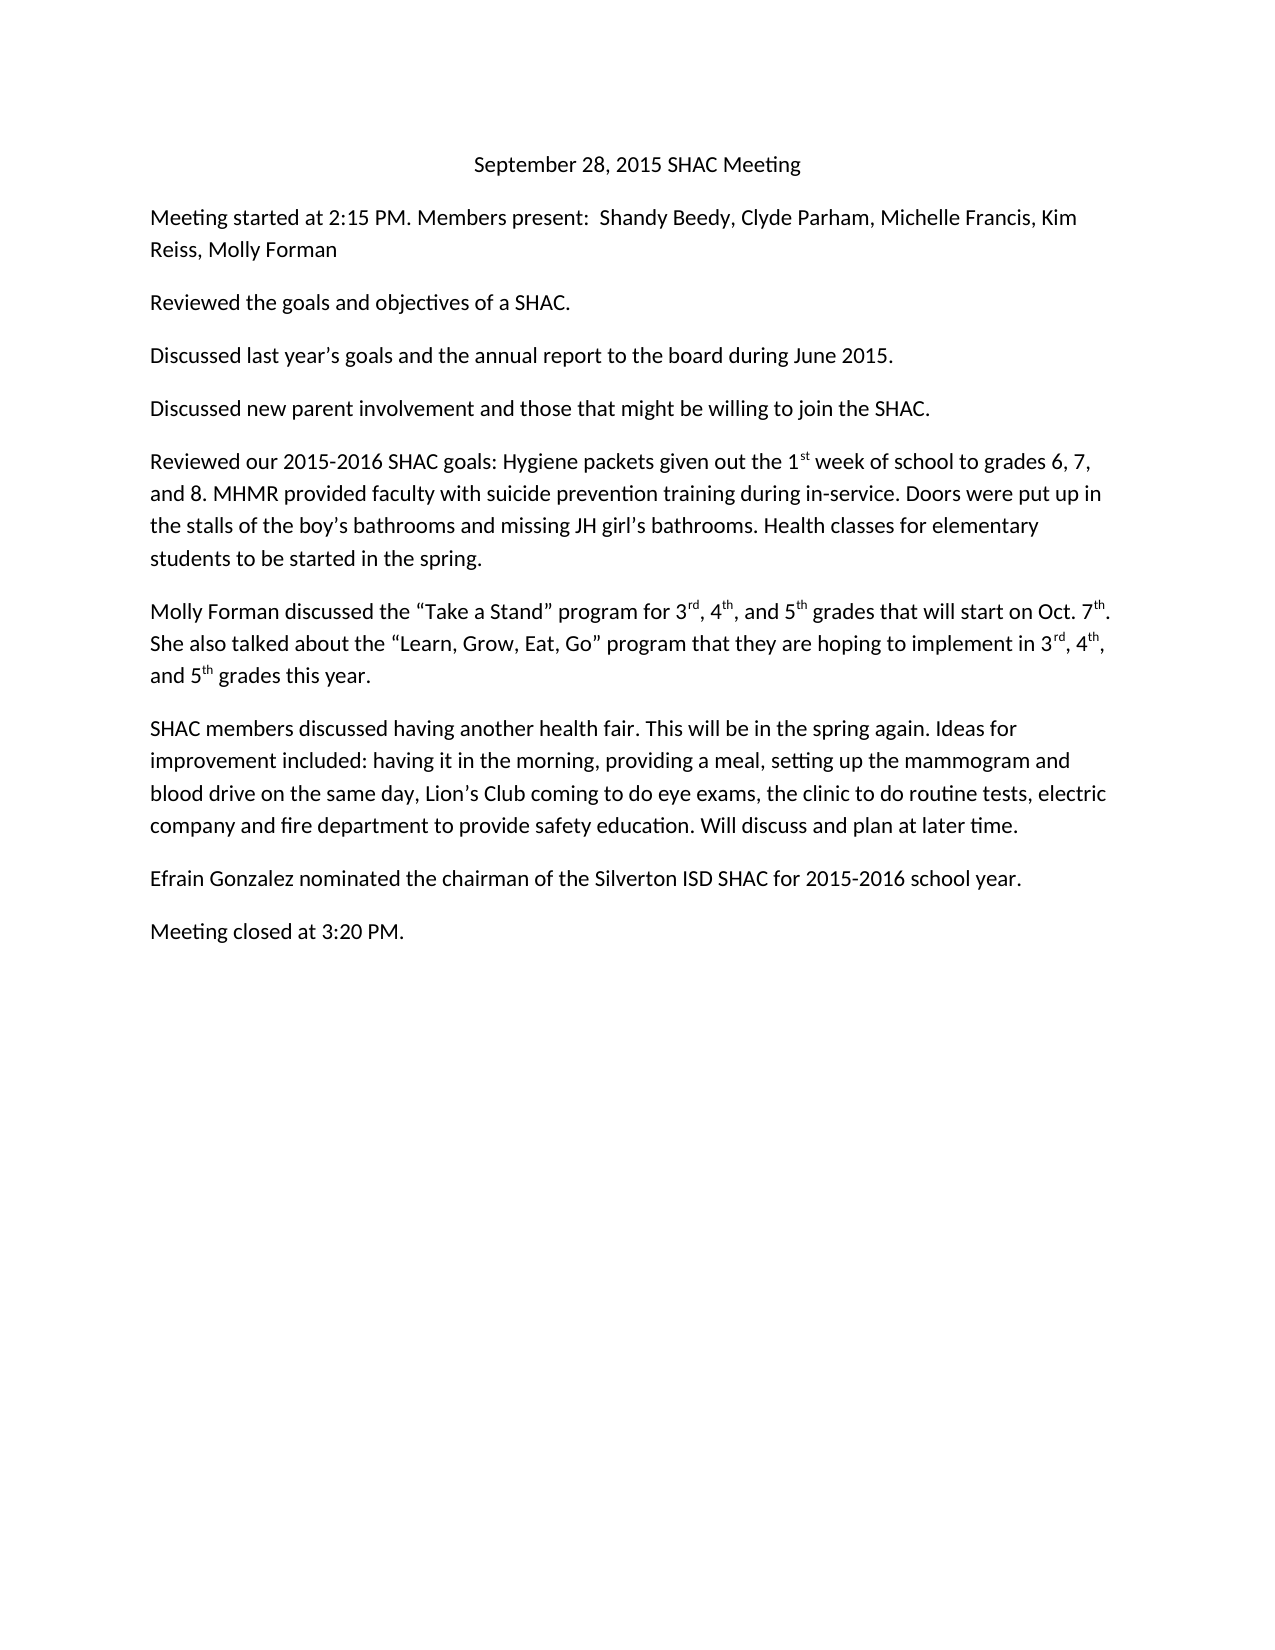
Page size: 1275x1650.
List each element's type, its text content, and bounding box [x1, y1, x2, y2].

text SHAC members discussed having another health fair. This will be in the spring again. Ideas for improvement included: having it in the morning, providing a meal, setting up the mammogram and blood drive on the same day, Lion’s Club coming to do eye exams, the clinic to do routine tests, electric company and fire department to provide safety education. Will discuss and plan at later time. [150, 714, 1125, 839]
text Efrain Gonzalez nominated the chairman of the Silverton ISD SHAC for 2015-2016 school year. [150, 864, 1125, 892]
text Meeting started at 2:15 PM. Members present: Shandy Beedy, Clyde Parham, Michelle Francis, Kim Reiss, Molly Forman [150, 203, 1125, 263]
text Reviewed our 2015-2016 SHAC goals: Hygiene packets given out the 1st week of school to grades 6, 7, and 8. MHMR provided faculty with suicide prevention training during in-service. Doors were put up in the stalls of the boy’s bathrooms and missing JH girl’s bathrooms. Health classes for elementary students to be started in the spring. [150, 447, 1125, 572]
text Reviewed the goals and objectives of a SHAC. [150, 288, 1125, 316]
text Discussed new parent involvement and those that might be willing to join the SHAC. [150, 394, 1125, 422]
text Discussed last year’s goals and the annual report to the board during June 2015. [150, 341, 1125, 369]
text Meeting closed at 3:20 PM. [150, 917, 1125, 945]
text Molly Forman discussed the “Take a Stand” program for 3rd, 4th, and 5th grades that will start on Oct. 7th. She also talked about the “Learn, Grow, Eat, Go” program that they are hoping to implement in 3rd, 4th, and 5th grades this year. [150, 597, 1125, 689]
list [150, 150, 1125, 178]
